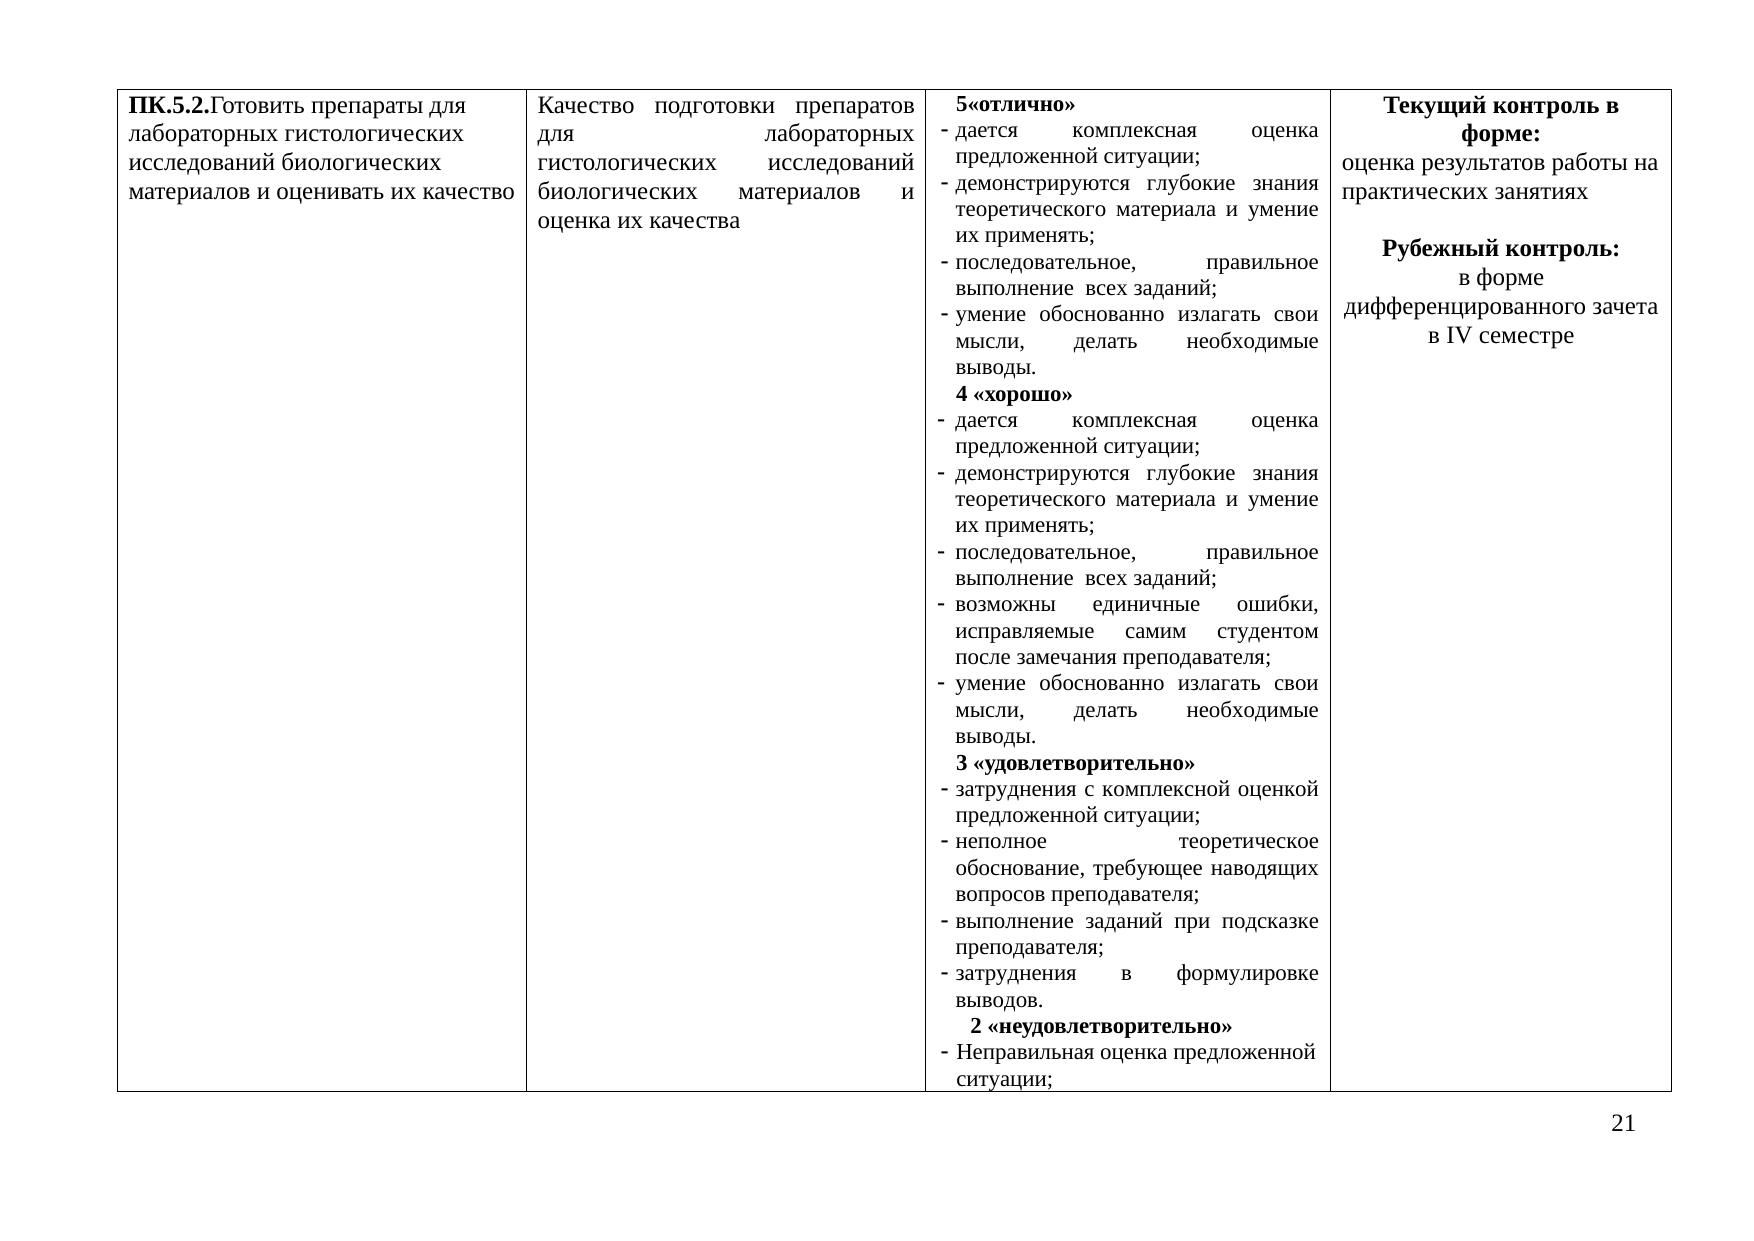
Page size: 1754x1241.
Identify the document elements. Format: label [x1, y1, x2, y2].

table_cell [1331, 90, 1671, 1091]
table_cell [118, 90, 526, 1091]
table_cell [527, 90, 925, 1091]
table_cell [926, 90, 1330, 1091]
